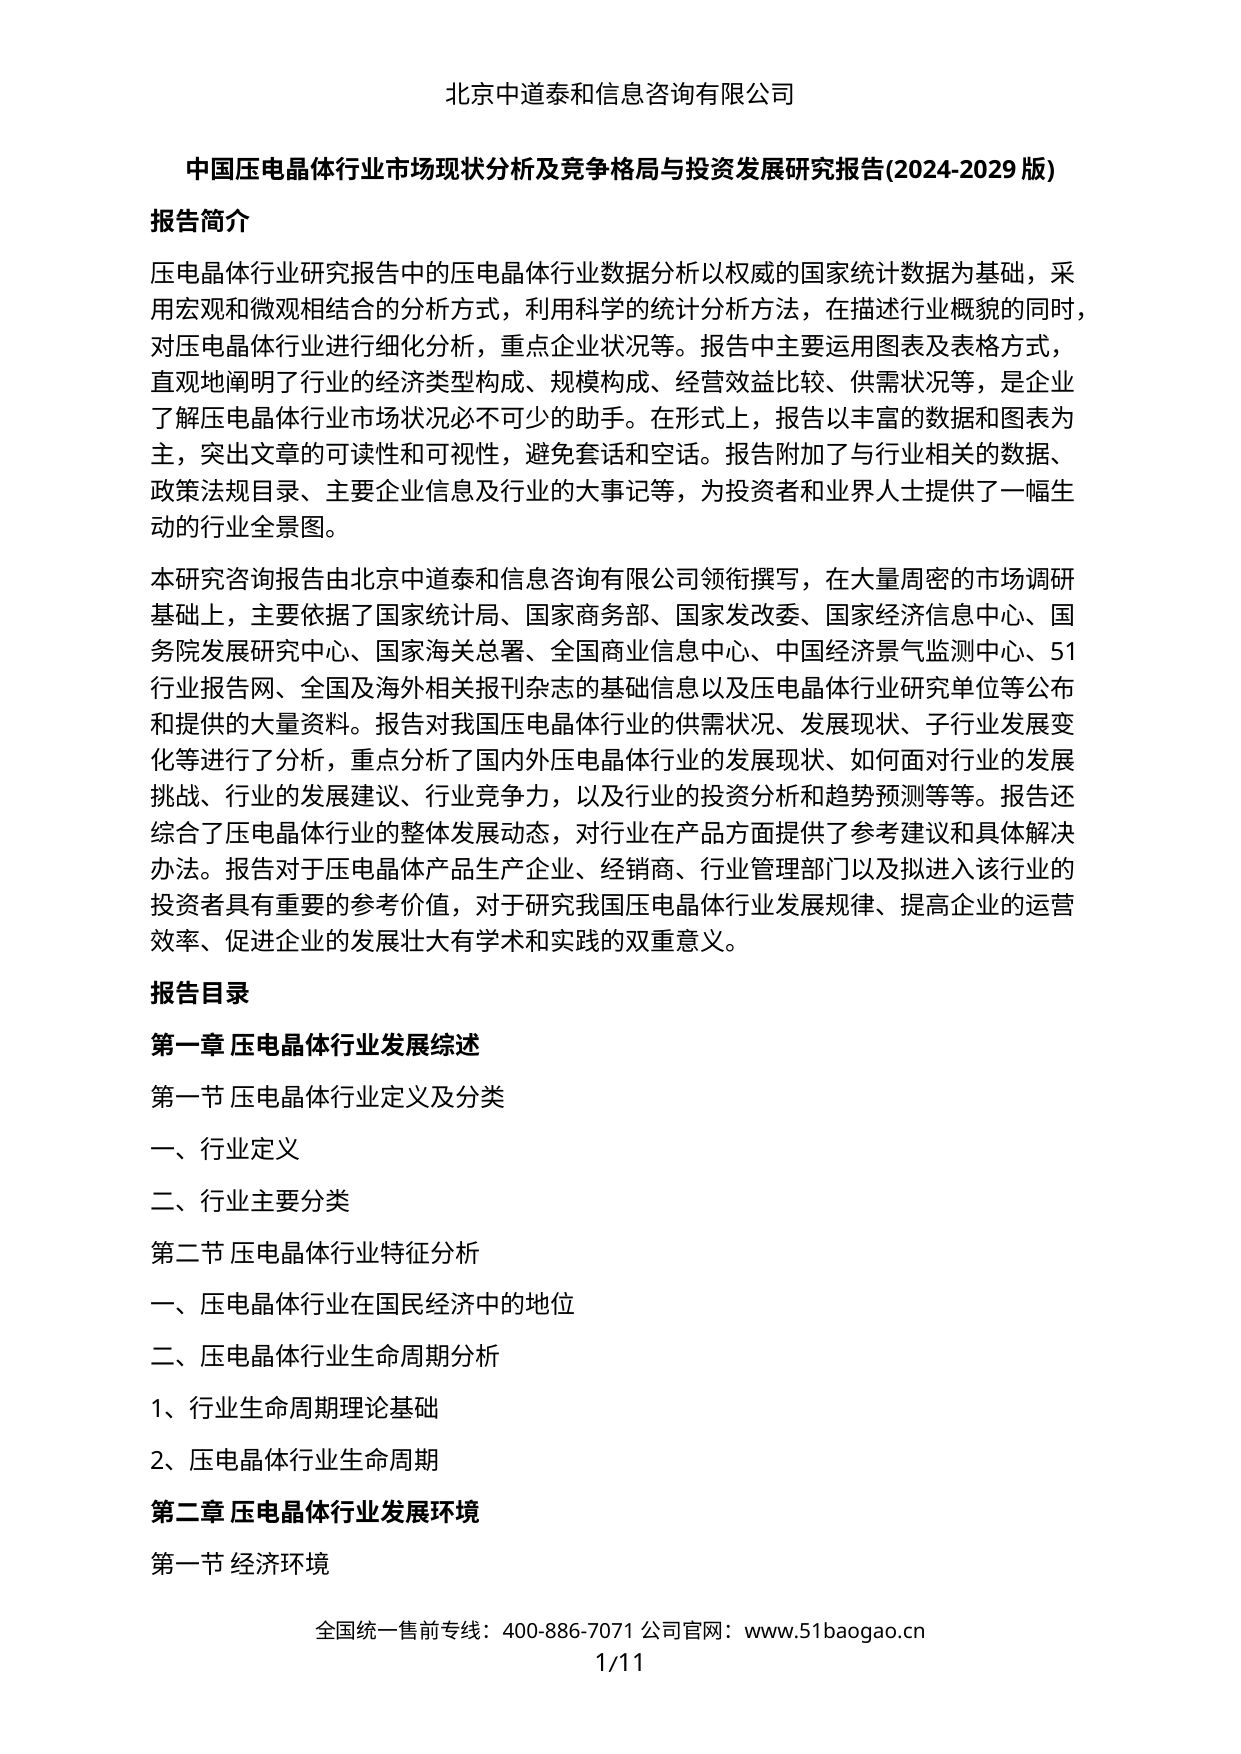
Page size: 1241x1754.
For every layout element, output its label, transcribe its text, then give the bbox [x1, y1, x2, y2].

text 中国压电晶体行业市场现状分析及竞争格局与投资发展研究报告(2024-2029版) [150, 150, 1090, 186]
text 一、行业定义 [150, 1129, 1090, 1166]
text 报告简介 [150, 202, 1090, 238]
text 一、压电晶体行业在国民经济中的地位 [150, 1285, 1090, 1321]
text 第一节 经济环境 [150, 1544, 1090, 1581]
text 第一章 压电晶体行业发展综述 [150, 1026, 1090, 1062]
text 报告目录 [150, 974, 1090, 1010]
text 1、行业生命周期理论基础 [150, 1389, 1090, 1425]
text 二、行业主要分类 [150, 1181, 1090, 1217]
text 2、压电晶体行业生命周期 [150, 1441, 1090, 1477]
text 第二章 压电晶体行业发展环境 [150, 1492, 1090, 1529]
text 二、压电晶体行业生命周期分析 [150, 1337, 1090, 1373]
text 压电晶体行业研究报告中的压电晶体行业数据分析以权威的国家统计数据为基础，采用宏观和微观相结合的分析方式，利用科学的统计分析方法，在描述行业概貌的同时，对压电晶体行业进行细化分析，重点企业状况等。报告中主要运用图表及表格方式，直观地阐明了行业的经济类型构成、规模构成、经营效益比较、供需状况等，是企业了解压电晶体行业市场状况必不可少的助手。在形式上，报告以丰富的数据和图表为主，突出文章的可读性和可视性，避免套话和空话。报告附加了与行业相关的数据、政策法规目录、主要企业信息及行业的大事记等，为投资者和业界人士提供了一幅生动的行业全景图。 [150, 254, 1090, 544]
text 第一节 压电晶体行业定义及分类 [150, 1077, 1090, 1114]
text 第二节 压电晶体行业特征分析 [150, 1233, 1090, 1269]
text 本研究咨询报告由北京中道泰和信息咨询有限公司领衔撰写，在大量周密的市场调研基础上，主要依据了国家统计局、国家商务部、国家发改委、国家经济信息中心、国务院发展研究中心、国家海关总署、全国商业信息中心、中国经济景气监测中心、51行业报告网、全国及海外相关报刊杂志的基础信息以及压电晶体行业研究单位等公布和提供的大量资料。报告对我国压电晶体行业的供需状况、发展现状、子行业发展变化等进行了分析，重点分析了国内外压电晶体行业的发展现状、如何面对行业的发展挑战、行业的发展建议、行业竞争力，以及行业的投资分析和趋势预测等等。报告还综合了压电晶体行业的整体发展动态，对行业在产品方面提供了参考建议和具体解决办法。报告对于压电晶体产品生产企业、经销商、行业管理部门以及拟进入该行业的投资者具有重要的参考价值，对于研究我国压电晶体行业发展规律、提高企业的运营效率、促进企业的发展壮大有学术和实践的双重意义。 [150, 559, 1090, 958]
